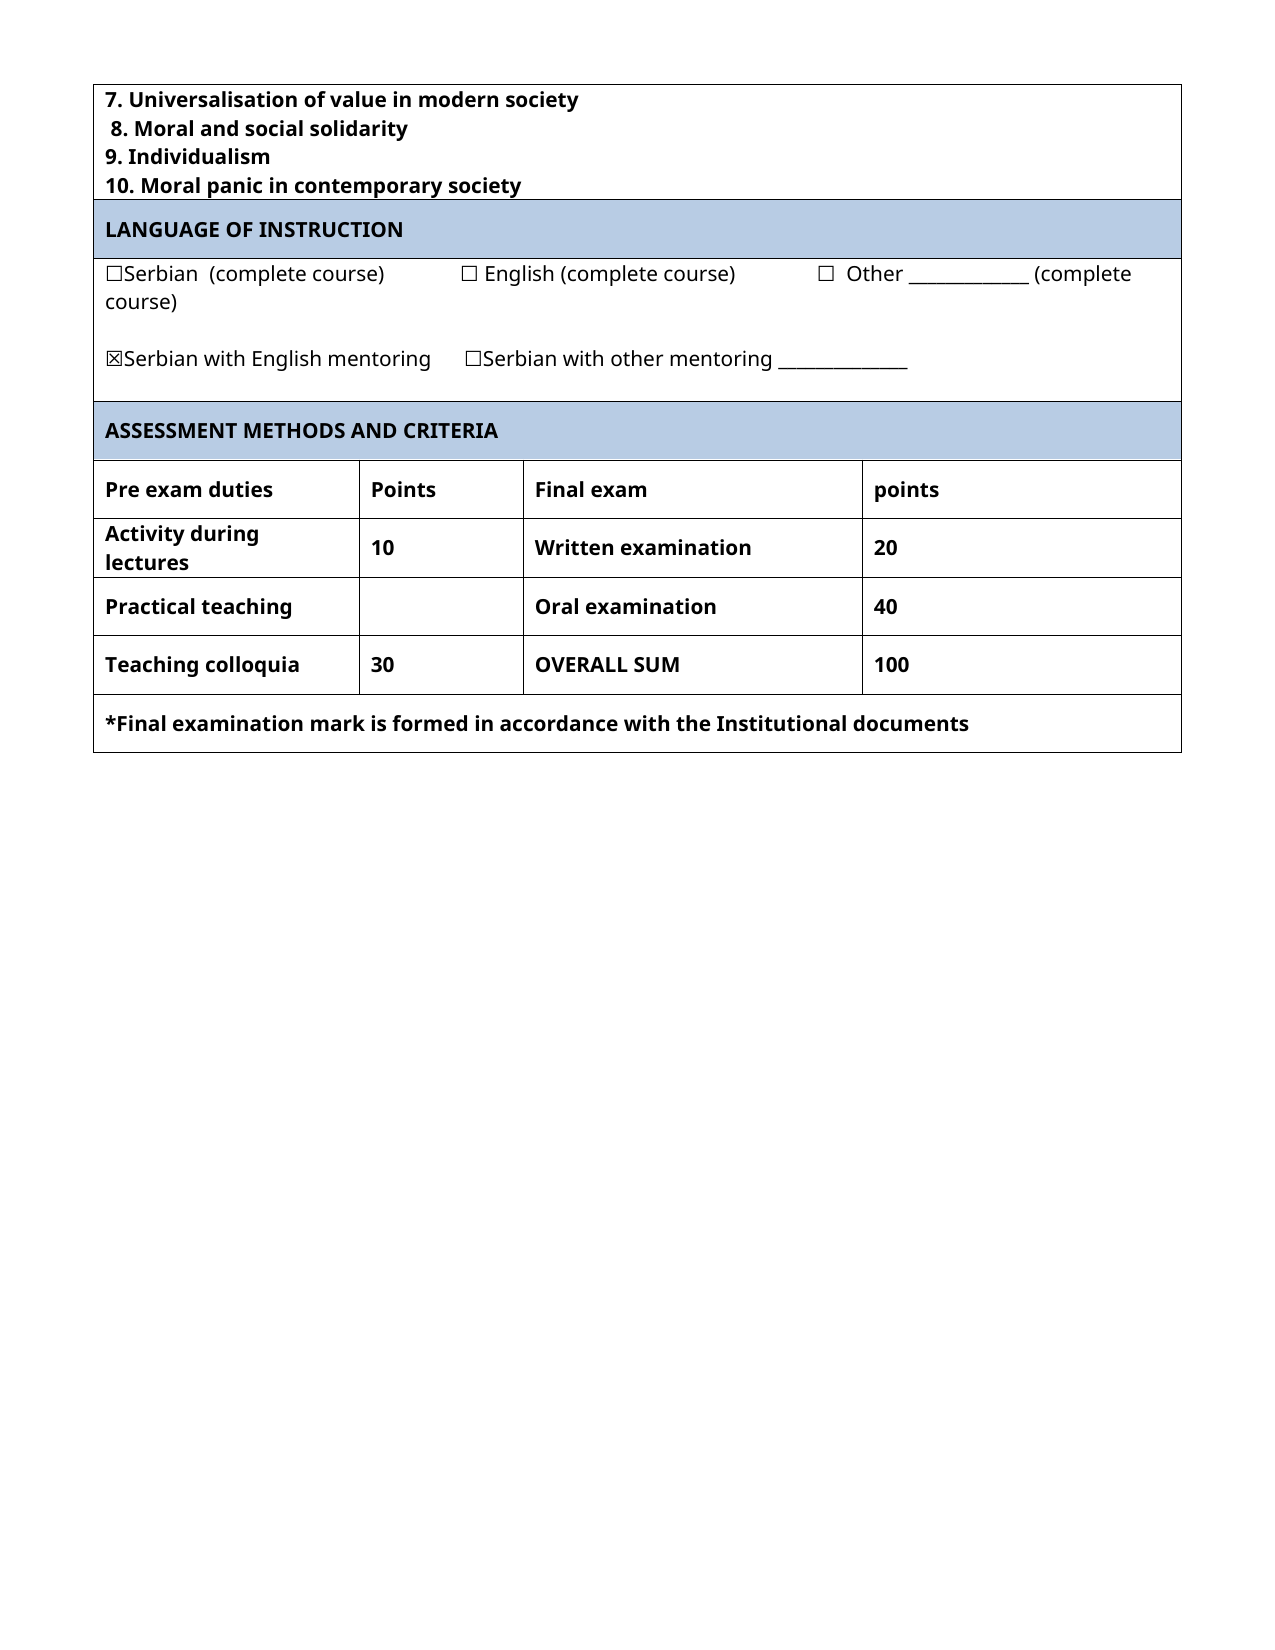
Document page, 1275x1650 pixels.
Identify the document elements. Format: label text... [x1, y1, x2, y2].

table_cell 20 [863, 519, 1181, 577]
table_cell 30 [360, 636, 523, 694]
table_cell [360, 578, 523, 635]
table_cell Practical teaching [94, 578, 359, 635]
table_cell Final exam [524, 461, 862, 518]
table_cell ASSESSMENT METHODS AND CRITERIA [94, 402, 1181, 459]
table_cell Oral examination [524, 578, 862, 635]
table_cell *Final examination mark is formed in accordance with the Institutional documents [94, 695, 1181, 752]
table_cell Teaching colloquia [94, 636, 359, 694]
table_cell points [863, 461, 1181, 518]
table_cell Written examination [524, 519, 862, 577]
table_cell 100 [863, 636, 1181, 694]
table_cell LANGUAGE OF INSTRUCTION [94, 200, 1181, 258]
table_cell Pre exam duties [94, 461, 359, 518]
table_cell OVERALL SUM [524, 636, 862, 694]
table_cell Points [360, 461, 523, 518]
table_cell 40 [863, 578, 1181, 635]
table_cell Activity during lectures [94, 519, 359, 577]
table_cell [94, 85, 1181, 199]
table_cell Serbian (complete course) English (complete course) Other _____________ (complete course) Serbian with English mentoring Serbian with other mentoring ______________ [94, 259, 1181, 401]
table_cell 10 [360, 519, 523, 577]
